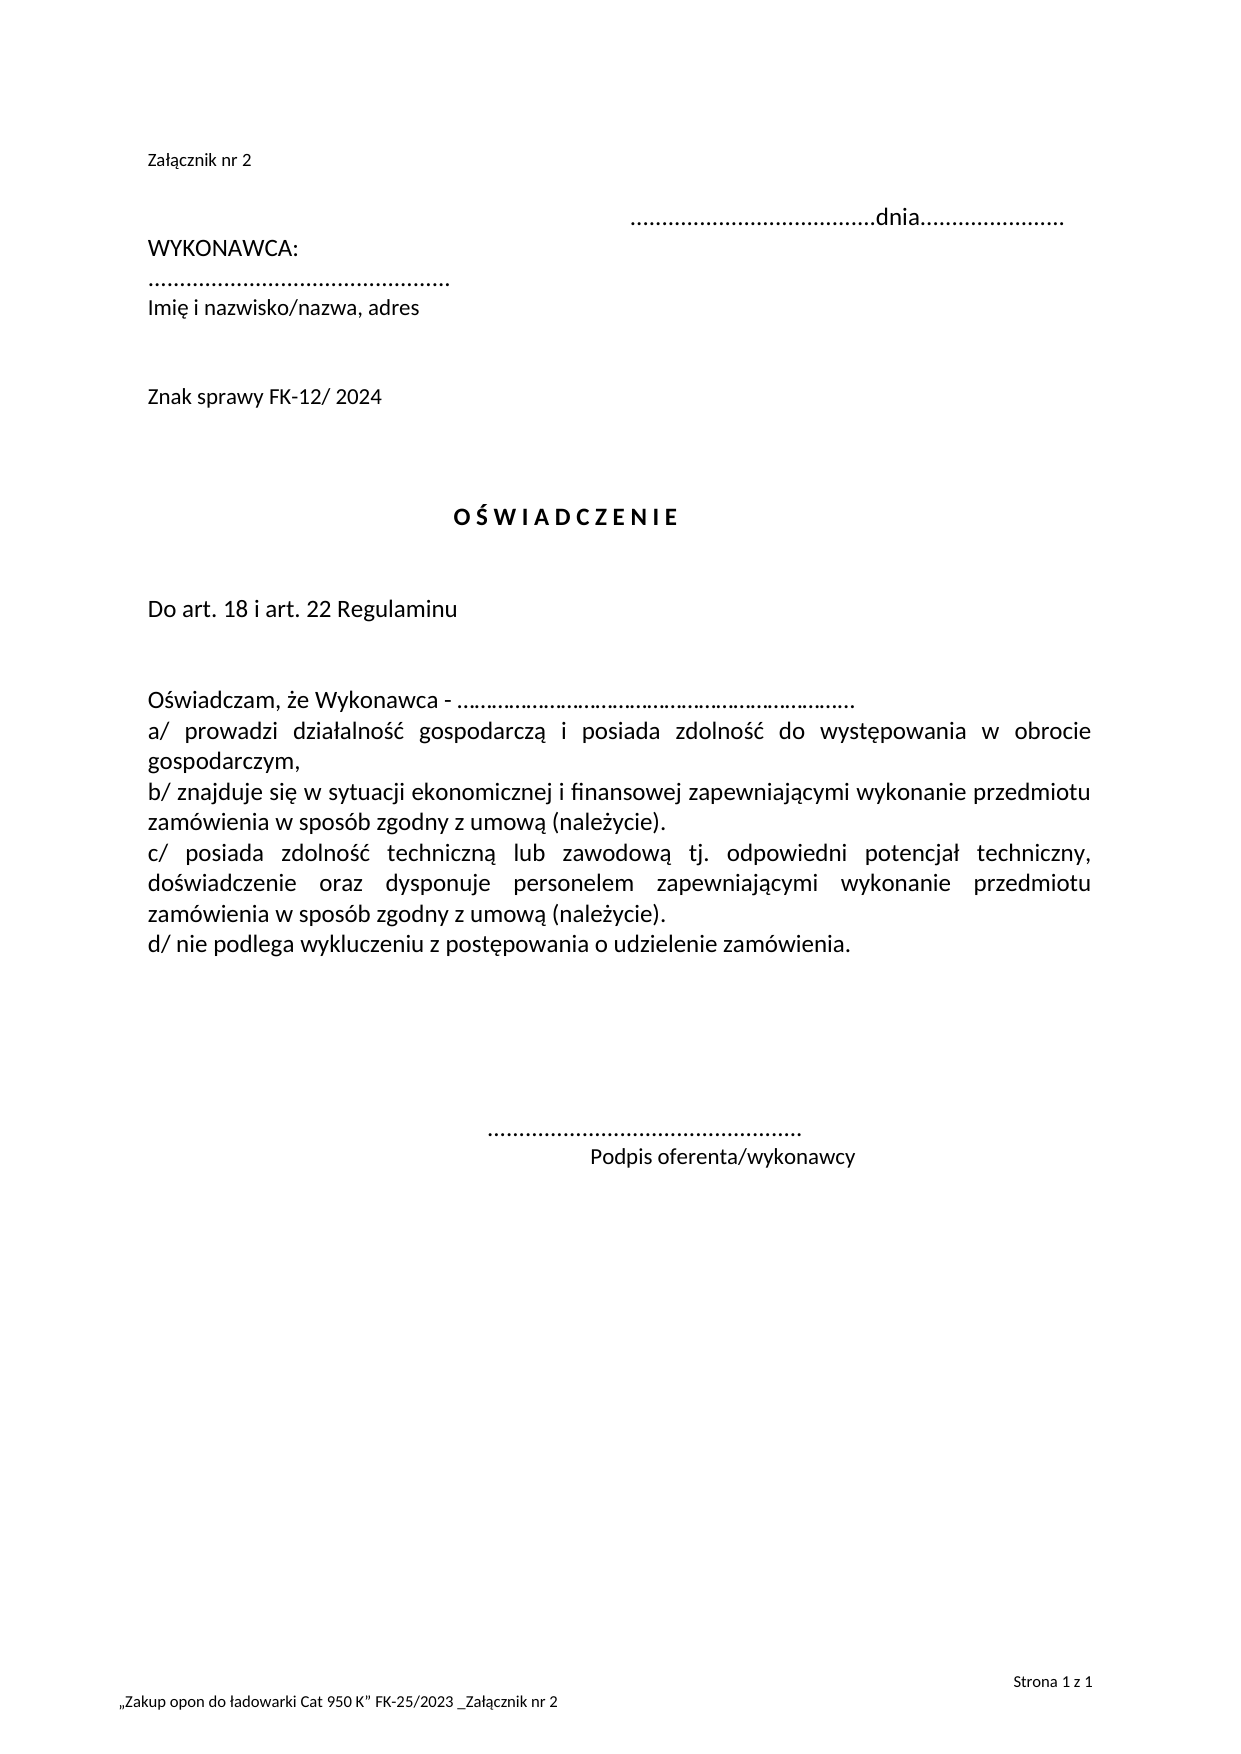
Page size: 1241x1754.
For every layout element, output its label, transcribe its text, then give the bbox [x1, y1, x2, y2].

text .......................................dnia....................... [148, 201, 1092, 232]
text ................................................ [148, 262, 1092, 293]
text .................................................. [148, 1112, 1092, 1142]
text O Ś W I A D C Z E N I E [148, 501, 1092, 532]
text d/ nie podlega wykluczeniu z postępowania o udzielenie zamówienia. [148, 929, 1092, 959]
text WYKONAWCA: [148, 232, 1092, 262]
text c/ posiada zdolność techniczną lub zawodową tj. odpowiedni potencjał techniczny, doświadczenie oraz dysponuje personelem zapewniającymi wykonanie przedmiotu zamówienia w sposób zgodny z umową (należycie). [148, 837, 1092, 929]
text Oświadczam, że Wykonawca - …………………………………………………………... [148, 684, 1092, 715]
text Imię i nazwisko/nazwa, adres [148, 293, 1092, 321]
text b/ znajduje się w sytuacji ekonomicznej i finansowej zapewniającymi wykonanie przedmiotu zamówienia w sposób zgodny z umową (należycie). [148, 776, 1092, 837]
text a/ prowadzi działalność gospodarczą i posiada zdolność do występowania w obrocie gospodarczym, [148, 715, 1092, 776]
text Podpis oferenta/wykonawcy [148, 1142, 1092, 1170]
text Załącznik nr 2 [148, 148, 1092, 171]
text Znak sprawy FK-12/ 2024 [148, 382, 1092, 410]
text Do art. 18 i art. 22 Regulaminu [148, 593, 1092, 623]
